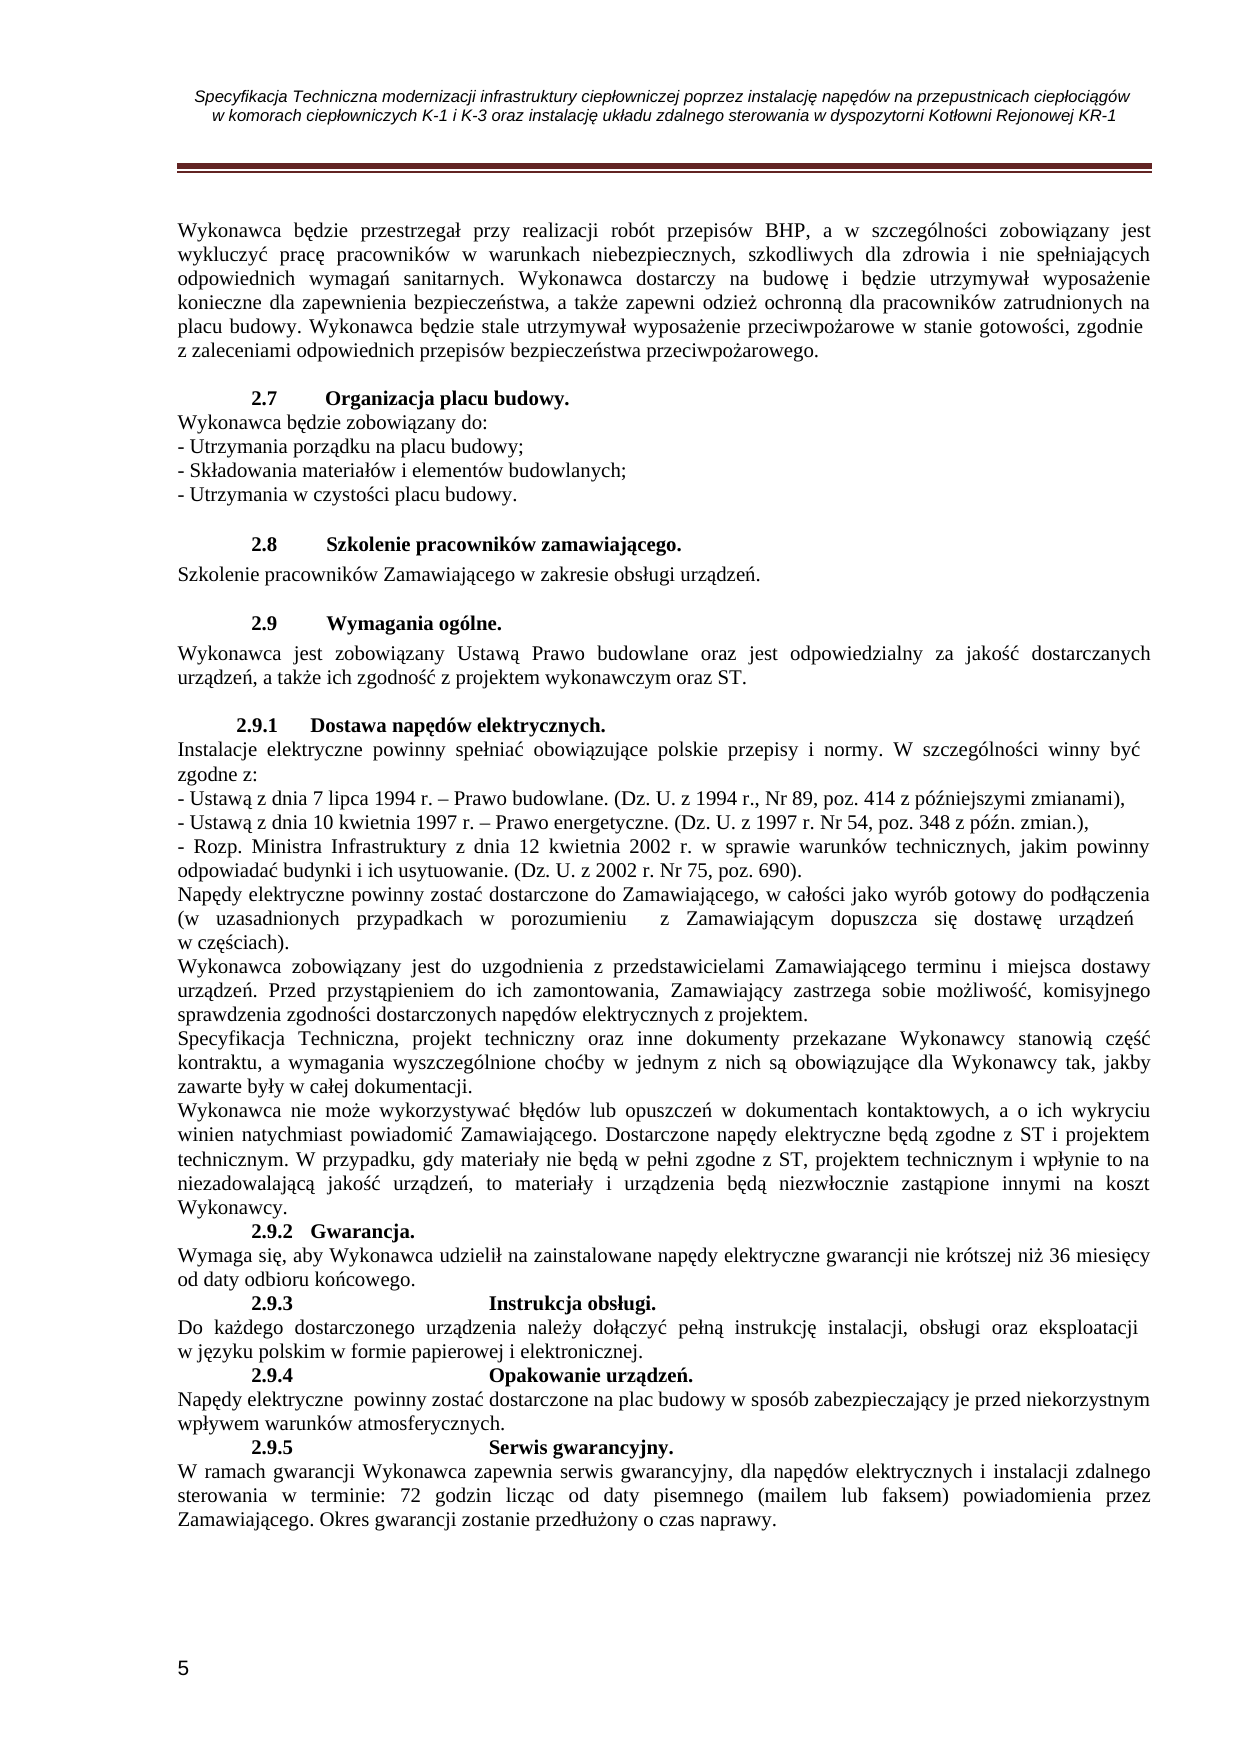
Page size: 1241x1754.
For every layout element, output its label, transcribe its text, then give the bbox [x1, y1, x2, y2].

subtitle Instrukcja obsługi. [177, 1291, 1152, 1315]
text Wykonawca będzie zobowiązany do: [177, 410, 1152, 434]
text Wykonawca jest zobowiązany Ustawą Prawo budowlane oraz jest odpowiedzialny za jakość dostarczanych urządzeń, a także ich zgodność z projektem wykonawczym oraz ST. [177, 641, 1152, 689]
subtitle Wymagania ogólne. [251, 611, 1152, 635]
text - Ustawą z dnia 7 lipca 1994 r. – Prawo budowlane. (Dz. U. z 1994 r., Nr 89, poz. 414 z późniejszymi zmianami), [177, 786, 1152, 809]
text - Utrzymania w czystości placu budowy. [177, 482, 1152, 506]
text - Utrzymania porządku na placu budowy; [177, 434, 1152, 458]
subtitle Serwis gwarancyjny. [251, 1435, 1152, 1459]
text Do każdego dostarczonego urządzenia należy dołączyć pełną instrukcję instalacji, obsługi oraz eksploatacji w języku polskim w formie papierowej i elektronicznej. [177, 1315, 1152, 1363]
subtitle Dostawa napędów elektrycznych. [236, 713, 1152, 737]
subtitle Opakowanie urządzeń. [177, 1363, 1152, 1387]
text Wymaga się, aby Wykonawca udzielił na zainstalowane napędy elektryczne gwarancji nie krótszej niż 36 miesięcy od daty odbioru końcowego. [177, 1243, 1152, 1291]
text W ramach gwarancji Wykonawca zapewnia serwis gwarancyjny, dla napędów elektrycznych i instalacji zdalnego sterowania w terminie: 72 godzin licząc od daty pisemnego (mailem lub faksem) powiadomienia przez Zamawiającego. Okres gwarancji zostanie przedłużony o czas naprawy. [177, 1459, 1152, 1531]
text 2.7 Organizacja placu budowy. [177, 386, 1152, 410]
text Instalacje elektryczne powinny spełniać obowiązujące polskie przepisy i normy. W szczególności winny być zgodne z: [177, 737, 1152, 786]
text - Rozp. Ministra Infrastruktury z dnia 12 kwietnia 2002 r. w sprawie warunków technicznych, jakim powinny odpowiadać budynki i ich usytuowanie. (Dz. U. z 2002 r. Nr 75, poz. 690). [177, 834, 1152, 882]
subtitle Gwarancja. [251, 1219, 1152, 1243]
text Szkolenie pracowników Zamawiającego w zakresie obsługi urządzeń. [177, 562, 1152, 586]
text Specyfikacja Techniczna, projekt techniczny oraz inne dokumenty przekazane Wykonawcy stanowią część kontraktu, a wymagania wyszczególnione choćby w jednym z nich są obowiązujące dla Wykonawcy tak, jakby zawarte były w całej dokumentacji. [177, 1026, 1152, 1098]
text Napędy elektryczne powinny zostać dostarczone na plac budowy w sposób zabezpieczający je przed niekorzystnym wpływem warunków atmosferycznych. [177, 1387, 1152, 1435]
text Napędy elektryczne powinny zostać dostarczone do Zamawiającego, w całości jako wyrób gotowy do podłączenia (w uzasadnionych przypadkach w porozumieniu z Zamawiającym dopuszcza się dostawę urządzeń w częściach). [177, 882, 1152, 954]
text Wykonawca będzie przestrzegał przy realizacji robót przepisów BHP, a w szczególności zobowiązany jest wykluczyć pracę pracowników w warunkach niebezpiecznych, szkodliwych dla zdrowia i nie spełniających odpowiednich wymagań sanitarnych. Wykonawca dostarczy na budowę i będzie utrzymywał wyposażenie konieczne dla zapewnienia bezpieczeństwa, a także zapewni odzież ochronną dla pracowników zatrudnionych na placu budowy. Wykonawca będzie stale utrzymywał wyposażenie przeciwpożarowe w stanie gotowości, zgodnie z zaleceniami odpowiednich przepisów bezpieczeństwa przeciwpożarowego. [177, 218, 1152, 362]
subtitle Szkolenie pracowników zamawiającego. [251, 531, 1152, 556]
text - Ustawą z dnia 10 kwietnia 1997 r. – Prawo energetyczne. (Dz. U. z 1997 r. Nr 54, poz. 348 z późn. zmian.), [177, 809, 1152, 834]
text Wykonawca nie może wykorzystywać błędów lub opuszczeń w dokumentach kontaktowych, a o ich wykryciu winien natychmiast powiadomić Zamawiającego. Dostarczone napędy elektryczne będą zgodne z ST i projektem technicznym. W przypadku, gdy materiały nie będą w pełni zgodne z ST, projektem technicznym i wpłynie to na niezadowalającą jakość urządzeń, to materiały i urządzenia będą niezwłocznie zastąpione innymi na koszt Wykonawcy. [177, 1098, 1152, 1219]
text Wykonawca zobowiązany jest do uzgodnienia z przedstawicielami Zamawiającego terminu i miejsca dostawy urządzeń. Przed przystąpieniem do ich zamontowania, Zamawiający zastrzega sobie możliwość, komisyjnego sprawdzenia zgodności dostarczonych napędów elektrycznych z projektem. [177, 954, 1152, 1026]
text - Składowania materiałów i elementów budowlanych; [177, 458, 1152, 482]
